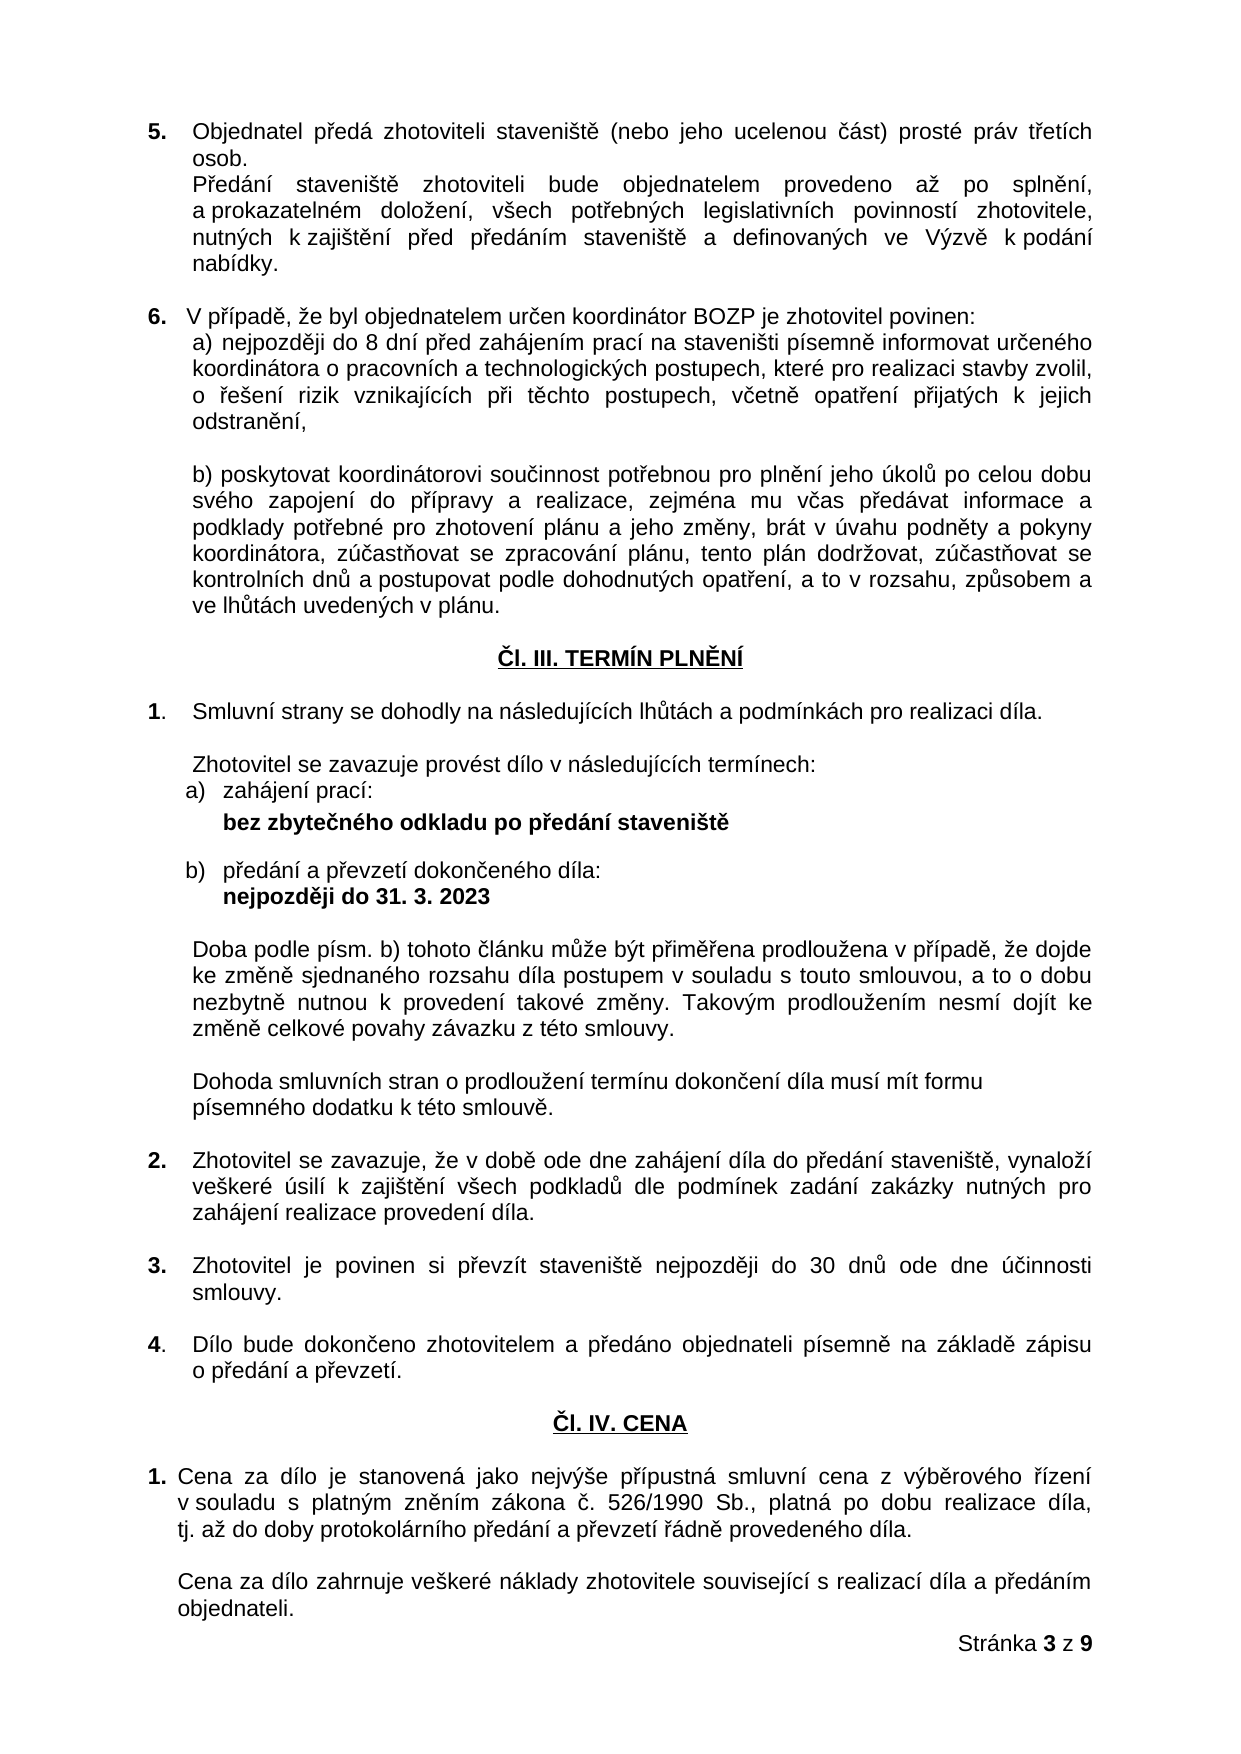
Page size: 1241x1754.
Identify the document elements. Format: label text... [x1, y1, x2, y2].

text 3. Zhotovitel je povinen si převzít staveniště nejpozději do 30 dnů ode dne účinnosti smlouvy. [148, 1252, 1093, 1305]
text 1. Cena za dílo je stanovená jako nejvýše přípustná smluvní cena z výběrového řízení v souladu s platným zněním zákona č. 526/1990 Sb., platná po dobu realizace díla, tj. až do doby protokolárního předání a převzetí řádně provedeného díla. [148, 1463, 1093, 1542]
text Zhotovitel se zavazuje provést dílo v následujících termínech: [148, 751, 1093, 777]
text a) nejpozději do 8 dní před zahájením prací na staveništi písemně informovat určeného koordinátora o pracovních a technologických postupech, které pro realizaci stavby zvolil, o řešení rizik vznikajících při těchto postupech, včetně opatření přijatých k jejich odstranění, [192, 329, 1093, 434]
text Předání staveniště zhotoviteli bude objednatelem provedeno až po splnění, a prokazatelném doložení, všech potřebných legislativních povinností zhotovitele, nutných k zajištění před předáním staveniště a definovaných ve Výzvě k podání nabídky. [148, 171, 1093, 276]
list bez zbytečného odkladu po předání staveniště [223, 808, 1093, 835]
text 4. Dílo bude dokončeno zhotovitelem a předáno objednateli písemně na základě zápisu o předání a převzetí. [148, 1331, 1093, 1384]
text Cena za dílo zahrnuje veškeré náklady zhotovitele související s realizací díla a předáním objednateli. [177, 1568, 1093, 1621]
text Doba podle písm. b) tohoto článku může být přiměřena prodloužena v případě, že dojde ke změně sjednaného rozsahu díla postupem v souladu s touto smlouvou, a to o dobu nezbytně nutnou k provedení takové změny. Takovým prodloužením nesmí dojít ke změně celkové povahy závazku z této smlouvy. [192, 936, 1093, 1041]
text b) poskytovat koordinátorovi součinnost potřebnou pro plnění jeho úkolů po celou dobu svého zapojení do přípravy a realizace, zejména mu včas předávat informace a podklady potřebné pro zhotovení plánu a jeho změny, brát v úvahu podněty a pokyny koordinátora, zúčastňovat se zpracování plánu, tento plán dodržovat, zúčastňovat se kontrolních dnů a postupovat podle dohodnutých opatření, a to v rozsahu, způsobem a ve lhůtách uvedených v plánu. [192, 461, 1093, 619]
text 1. Smluvní strany se dohodly na následujících lhůtách a podmínkách pro realizaci díla. [148, 698, 1093, 724]
list Zhotovitel se zavazuje, že v době ode dne zahájení díla do předání staveniště, vynaloží veškeré úsilí k zajištění všech podkladů dle podmínek zadání zakázky nutných pro zahájení realizace provedení díla. [148, 1147, 1092, 1226]
text Dohoda smluvních stran o prodloužení termínu dokončení díla musí mít formu písemného dodatku k této smlouvě. [192, 1068, 1093, 1120]
list Objednatel předá zhotoviteli staveniště (nebo jeho ucelenou část) prosté práv třetích osob. [148, 118, 1093, 171]
list zahájení prací: [185, 777, 1093, 803]
text Čl. III. TERMÍN PLNĚNÍ [148, 645, 1093, 672]
text b) předání a převzetí dokončeného díla: [148, 857, 1093, 883]
text Čl. IV. CENA [148, 1410, 1093, 1437]
text 6. V případě, že byl objednatelem určen koordinátor BOZP je zhotovitel povinen: [148, 303, 1093, 329]
text nejpozději do 31. 3. 2023 [185, 883, 1093, 909]
